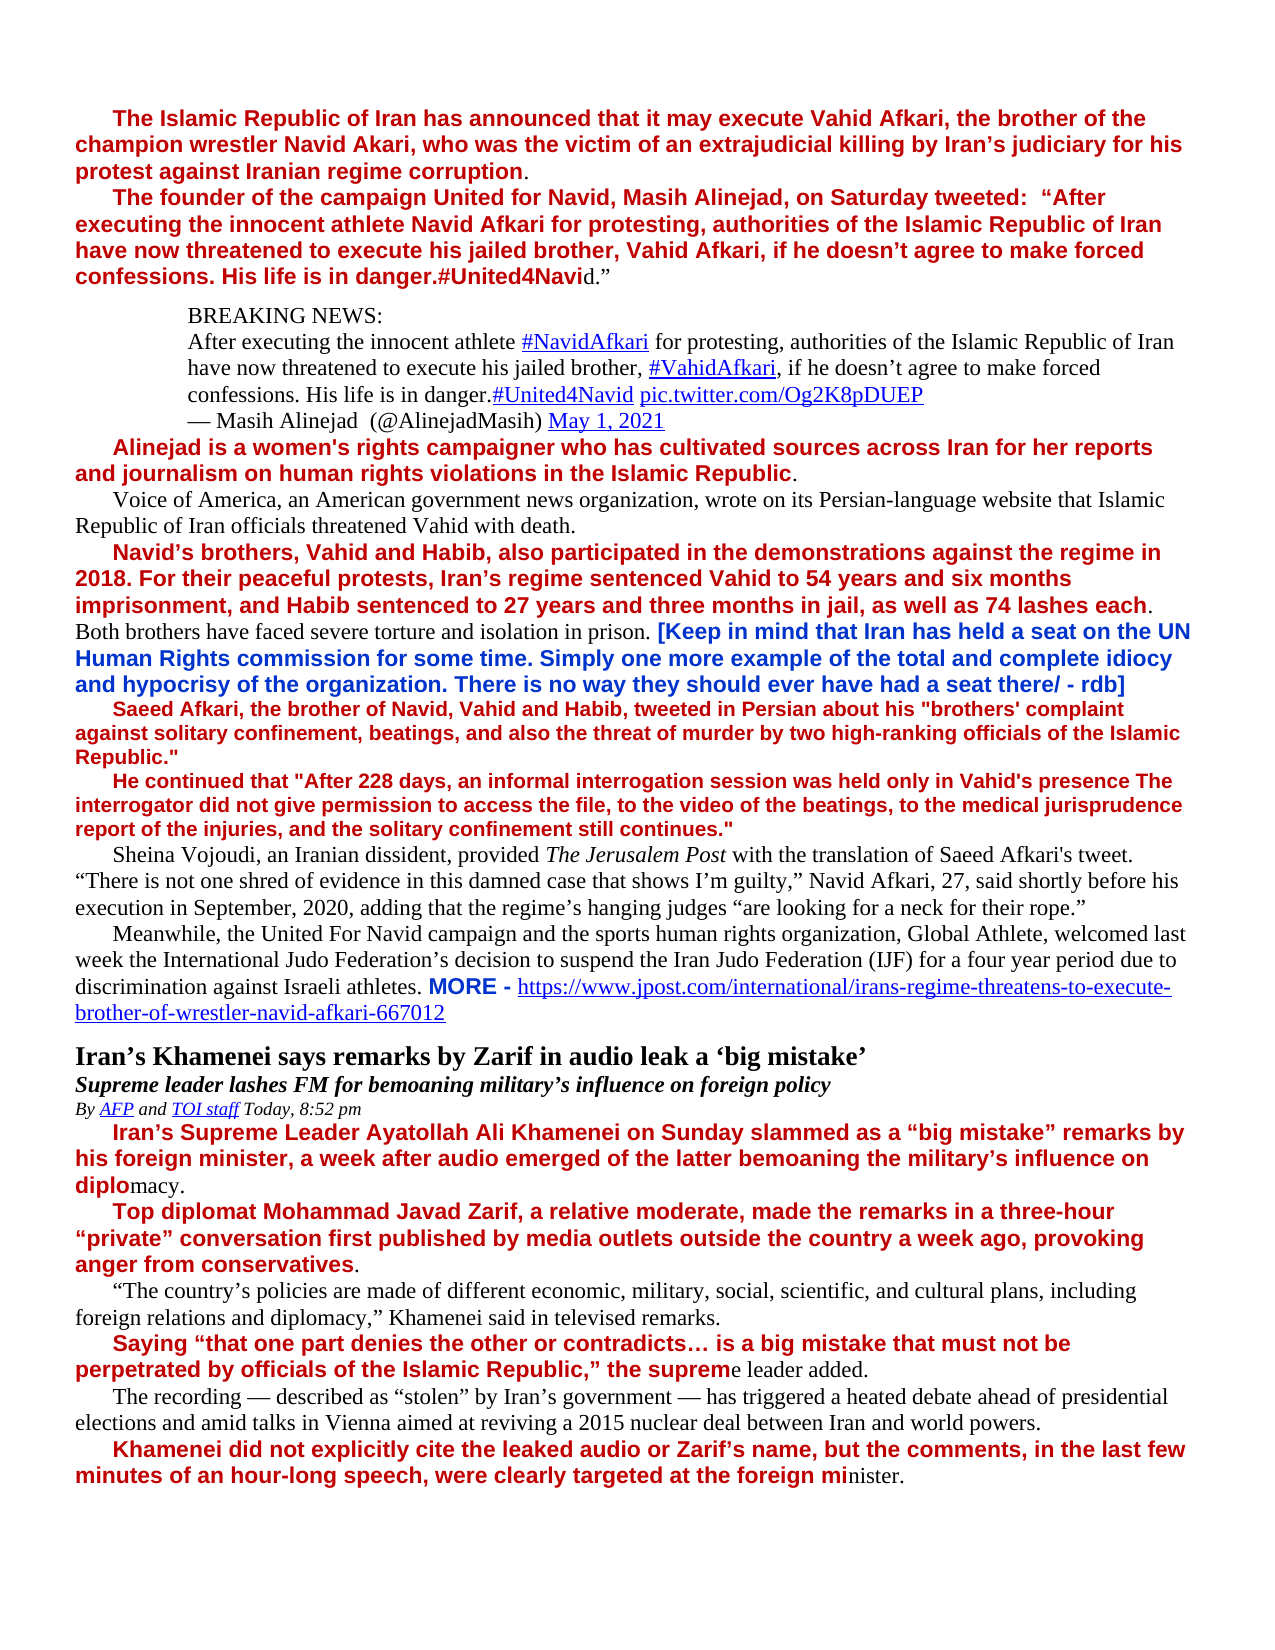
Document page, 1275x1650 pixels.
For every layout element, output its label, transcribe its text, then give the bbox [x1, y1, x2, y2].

text “There is not one shred of evidence in this damned case that shows I’m guilty,” Navid Afkari, 27, said shortly before his execution in September, 2020, adding that the regime’s hanging judges “are looking for a neck for their rope.” [75, 867, 1200, 920]
text He continued that "After 228 days, an informal interrogation session was held only in Vahid's presence The interrogator did not give permission to access the file, to the video of the beatings, to the medical jurisprudence report of the injuries, and the solitary confinement still continues." [75, 769, 1200, 841]
text After executing the innocent athlete #NavidAfkari for protesting, authorities of the Islamic Republic of Iran have now threatened to execute his jailed brother, #VahidAfkari, if he doesn’t agree to make forced confessions. His life is in danger.#United4Navid pic.twitter.com/Og2K8pDUEP [187, 328, 1200, 407]
text Iran’s Khamenei says remarks by Zarif in audio leak a ‘big mistake’ [75, 1040, 1200, 1071]
text Top diplomat Mohammad Javad Zarif, a relative moderate, made the remarks in a three-hour “private” conversation first published by media outlets outside the country a week ago, provoking anger from conservatives. [75, 1198, 1200, 1277]
text The Islamic Republic of Iran has announced that it may execute Vahid Afkari, the brother of the champion wrestler Navid Akari, who was the victim of an extrajudicial killing by Iran’s judiciary for his protest against Iranian regime corruption. [75, 105, 1200, 184]
text Iran’s Supreme Leader Ayatollah Ali Khamenei on Sunday slammed as a “big mistake” remarks by his foreign minister, a week after audio emerged of the latter bemoaning the military’s influence on diplomacy. [75, 1119, 1200, 1198]
text Saying “that one part denies the other or contradicts… is a big mistake that must not be perpetrated by officials of the Islamic Republic,” the supreme leader added. [75, 1330, 1200, 1383]
text The recording — described as “stolen” by Iran’s government — has triggered a heated debate ahead of presidential elections and amid talks in Vienna aimed at reviving a 2015 nuclear deal between Iran and world powers. [75, 1383, 1200, 1436]
text “The country’s policies are made of different economic, military, social, scientific, and cultural plans, including foreign relations and diplomacy,” Khamenei said in televised remarks. [75, 1277, 1200, 1330]
text — Masih Alinejad ️ (@AlinejadMasih) May 1, 2021 [187, 407, 1200, 433]
text Meanwhile, the United For Navid campaign and the sports human rights organization, Global Athlete, welcomed last week the International Judo Federation’s decision to suspend the Iran Judo Federation (IJF) for a four year period due to discrimination against Israeli athletes. MORE - https://www.jpost.com/international/irans-regime-threatens-to-execute-brother-of-wrestler-navid-afkari-667012 [75, 920, 1200, 1026]
text Supreme leader lashes FM for bemoaning military’s influence on foreign policy [75, 1071, 1200, 1097]
text Khamenei did not explicitly cite the leaked audio or Zarif’s name, but the comments, in the last few minutes of an hour-long speech, were clearly targeted at the foreign minister. [75, 1436, 1200, 1488]
text By AFP and TOI staff Today, 8:52 pm [75, 1097, 1200, 1119]
text Voice of America, an American government news organization, wrote on its Persian-language website that Islamic Republic of Iran officials threatened Vahid with death. [75, 486, 1200, 539]
text Saeed Afkari, the brother of Navid, Vahid and Habib, tweeted in Persian about his "brothers' complaint against solitary confinement, beatings, and also the threat of murder by two high-ranking officials of the Islamic Republic." [75, 697, 1200, 769]
text Alinejad is a women's rights campaigner who has cultivated sources across Iran for her reports and journalism on human rights violations in the Islamic Republic. [75, 433, 1200, 486]
text BREAKING NEWS: [187, 302, 1200, 328]
text Sheina Vojoudi, an Iranian dissident, provided The Jerusalem Post with the translation of Saeed Afkari's tweet. [75, 841, 1200, 867]
text Navid’s brothers, Vahid and Habib, also participated in the demonstrations against the regime in 2018. For their peaceful protests, Iran’s regime sentenced Vahid to 54 years and six months imprisonment, and Habib sentenced to 27 years and three months in jail, as well as 74 lashes each. Both brothers have faced severe torture and isolation in prison. [Keep in mind that Iran has held a seat on the UN Human Rights commission for some time. Simply one more example of the total and complete idiocy and hypocrisy of the organization. There is no way they should ever have had a seat there/ - rdb] [75, 539, 1200, 697]
text The founder of the campaign United for Navid, Masih Alinejad, on Saturday tweeted: “After executing the innocent athlete Navid Afkari for protesting, authorities of the Islamic Republic of Iran have now threatened to execute his jailed brother, Vahid Afkari, if he doesn’t agree to make forced confessions. His life is in danger.#United4Navid.” [75, 184, 1200, 290]
